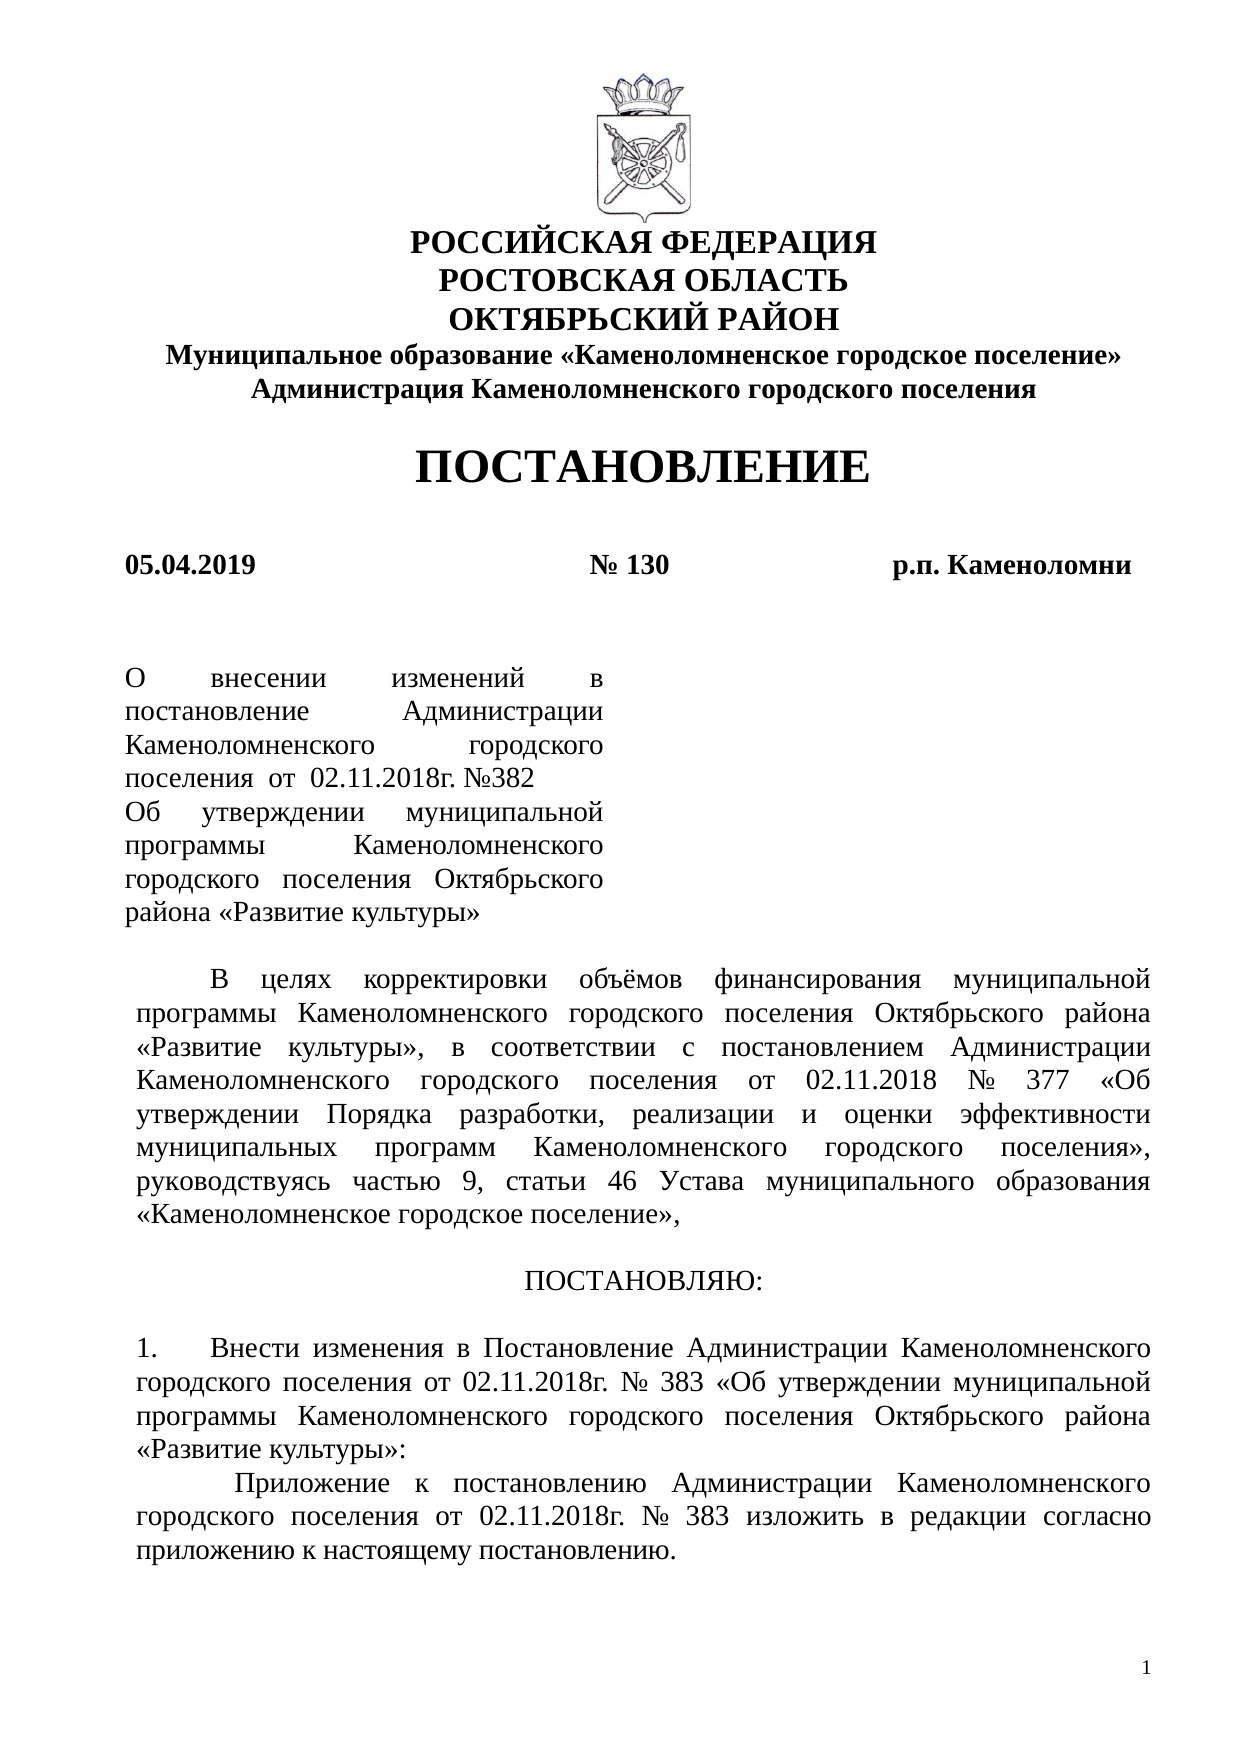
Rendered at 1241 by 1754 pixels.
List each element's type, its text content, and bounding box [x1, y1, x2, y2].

text Администрация Каменоломненского городского поселения [136, 371, 1152, 404]
text постановление [136, 438, 1152, 493]
table_header № 130 [449, 548, 773, 605]
text Муниципальное образование «Каменоломненское городское поселение» [136, 337, 1152, 371]
text октябрьский район [136, 299, 1152, 337]
picture [596, 73, 691, 223]
list Внести изменения в Постановление Администрации Каменоломненского городского поселения от 02.11.2018г. № 383 «Об утверждении муниципальной программы Каменоломненского городского поселения Октябрьского района «Развитие культуры»: [136, 1331, 1152, 1465]
text ПОСТАНОВЛЯЮ: [136, 1263, 1152, 1297]
text Приложение к постановлению Администрации Каменоломненского городского поселения от 02.11.2018г. № 383 изложить в редакции согласно приложению к настоящему постановлению. [136, 1465, 1152, 1565]
table_header р.п. Каменоломни [774, 548, 1143, 605]
text Российская Федерация [136, 222, 1152, 261]
text Ростовская область [136, 261, 1152, 299]
table_header О внесении изменений в постановление Администрации Каменоломненского городского поселения от 02.11.2018г. №382 Об утверждении муниципальной программы Каменоломненского городского поселения Октябрьского района «Развитие культуры» [125, 660, 615, 928]
text В целях корректировки объёмов финансирования муниципальной программы Каменоломненского городского поселения Октябрьского района «Развитие культуры», в соответствии с постановлением Администрации Каменоломненского городского поселения от 02.11.2018 № 377 «Об утверждении Порядка разработки, реализации и оценки эффективности муниципальных программ Каменоломненского городского поселения», руководствуясь частью 9, статьи 46 Устава муниципального образования «Каменоломненское городское поселение», [136, 962, 1152, 1230]
table_header 05.04.2019 [125, 548, 449, 605]
